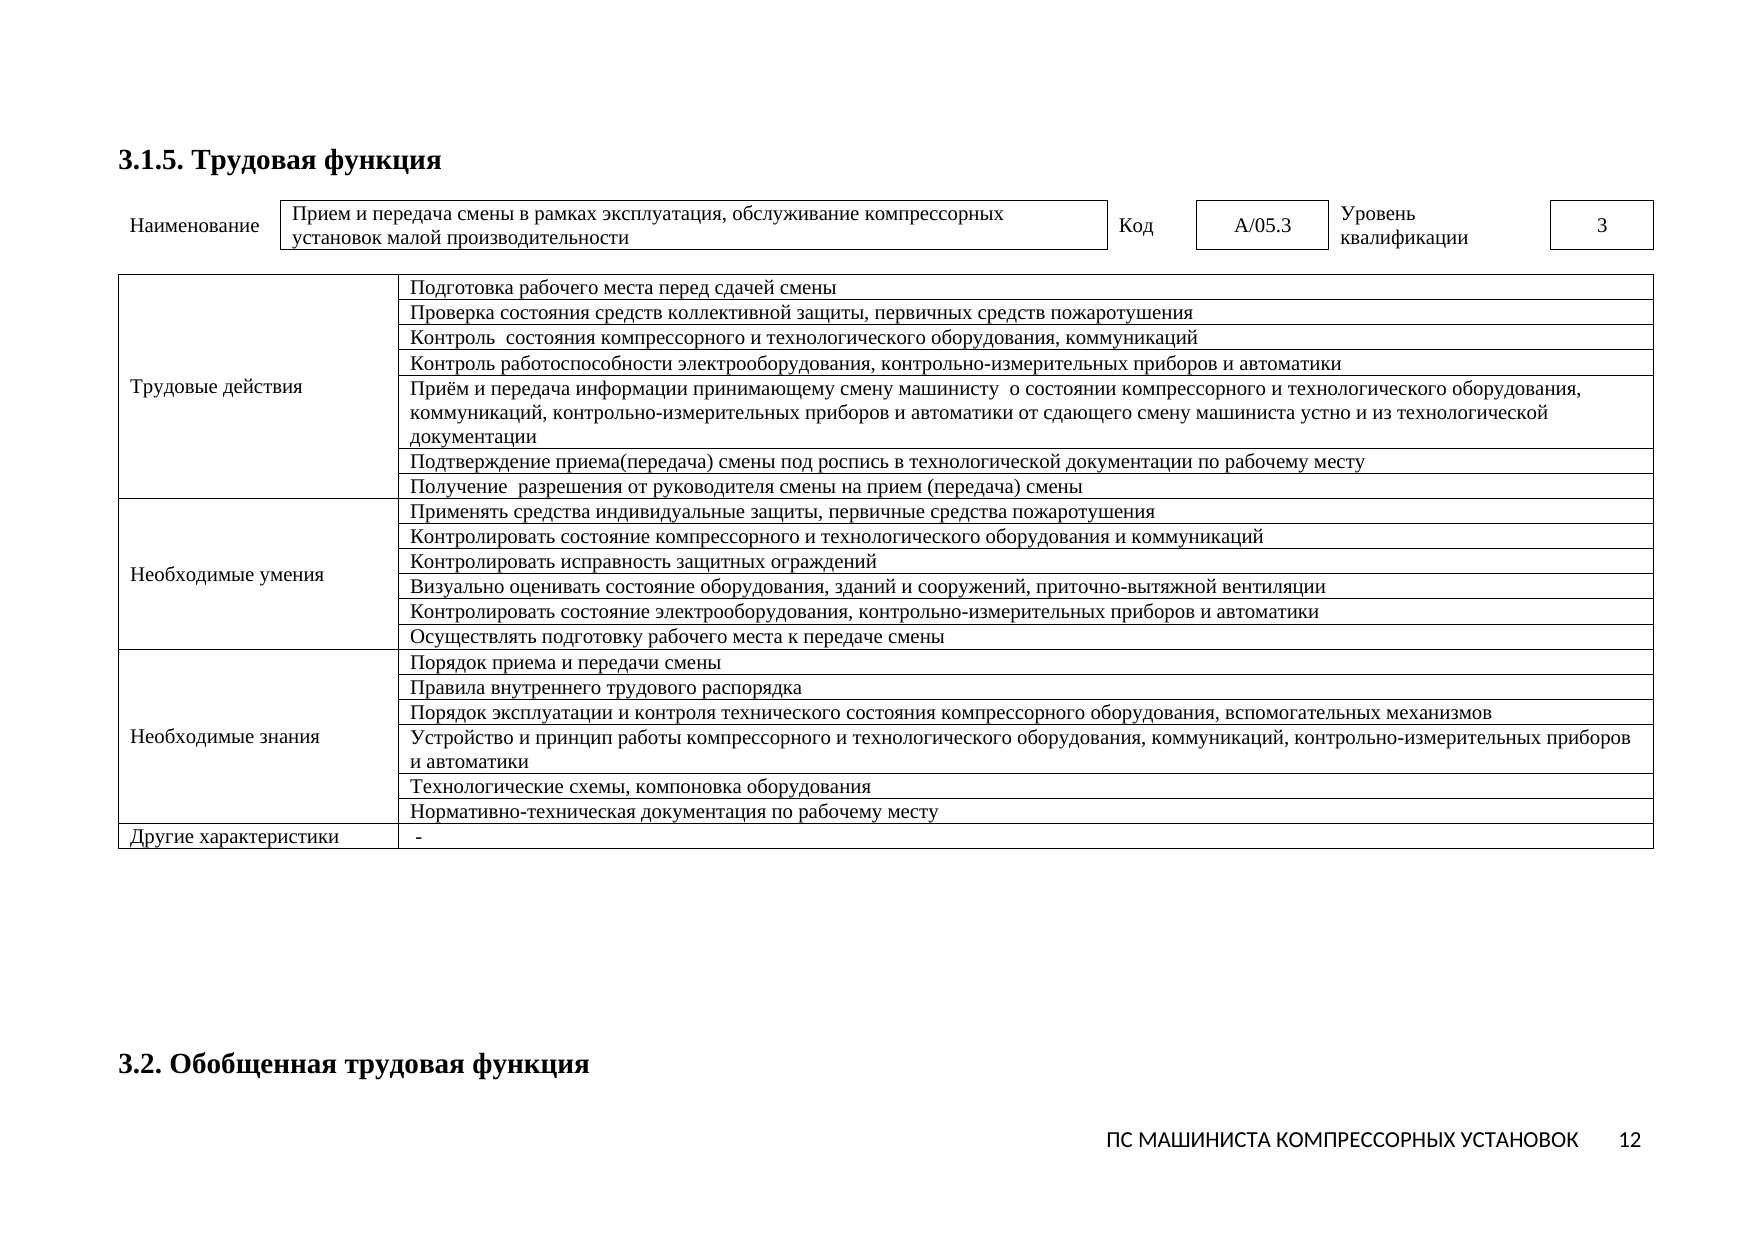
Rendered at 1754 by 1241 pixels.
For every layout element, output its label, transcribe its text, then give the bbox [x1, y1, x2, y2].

table_cell Приём и передача информации принимающему смену машинисту о состоянии компрессорного и технологического оборудования, коммуникаций, контрольно-измерительных приборов и автоматики от сдающего смену машиниста устно и из технологической документации [399, 376, 1653, 448]
table_header Код [1108, 200, 1196, 249]
table_cell Необходимые знания [119, 650, 398, 823]
table_cell Подтверждение приема(передача) смены под роспись в технологической документации по рабочему месту [399, 449, 1653, 473]
table_cell Необходимые умения [119, 499, 398, 648]
table_cell Применять средства индивидуальные защиты, первичные средства пожаротушения [399, 499, 1653, 523]
table_cell Нормативно-техническая документация по рабочему месту [399, 799, 1653, 823]
table_header Подготовка рабочего места перед сдачей смены [399, 275, 1653, 299]
table_cell Осуществлять подготовку рабочего места к передаче смены [399, 625, 1653, 648]
table_header А/05.3 [1197, 201, 1328, 249]
table_cell Контролировать состояние электрооборудования, контрольно-измерительных приборов и автоматики [399, 599, 1653, 623]
table_cell Получение разрешения от руководителя смены на прием (передача) смены [399, 474, 1653, 498]
table_cell Проверка состояния средств коллективной защиты, первичных средств пожаротушения [399, 300, 1653, 324]
table_cell Устройство и принцип работы компрессорного и технологического оборудования, коммуникаций, контрольно-измерительных приборов и автоматики [399, 725, 1653, 773]
table_header Трудовые действия [119, 275, 398, 498]
table_cell Технологические схемы, компоновка оборудования [399, 774, 1653, 798]
table_cell Контролировать исправность защитных ограждений [399, 549, 1653, 573]
table_cell - [399, 824, 1653, 848]
table_header Прием и передача смены в рамках эксплуатация, обслуживание компрессорных установок малой производительности [281, 201, 1107, 249]
text 3.1.5. Трудовая функция [118, 142, 1668, 176]
table_cell Контроль состояния компрессорного и технологического оборудования, коммуникаций [399, 325, 1653, 349]
table_header Наименование [118, 200, 280, 249]
table_cell Порядок приема и передачи смены [399, 650, 1653, 674]
table_header 3 [1551, 201, 1653, 249]
table_cell Контроль работоспособности электрооборудования, контрольно-измерительных приборов и автоматики [399, 350, 1653, 374]
table_cell Другие характеристики [119, 824, 398, 848]
table_header Уровень квалификации [1329, 200, 1550, 249]
table_cell Порядок эксплуатации и контроля технического состояния компрессорного оборудования, вспомогательных механизмов [399, 700, 1653, 724]
text 3.2. Обобщенная трудовая функция [118, 1046, 1668, 1079]
table_cell Визуально оценивать состояние оборудования, зданий и сооружений, приточно-вытяжной вентиляции [399, 574, 1653, 598]
table_cell Правила внутреннего трудового распорядка [399, 675, 1653, 699]
table_cell Контролировать состояние компрессорного и технологического оборудования и коммуникаций [399, 524, 1653, 548]
